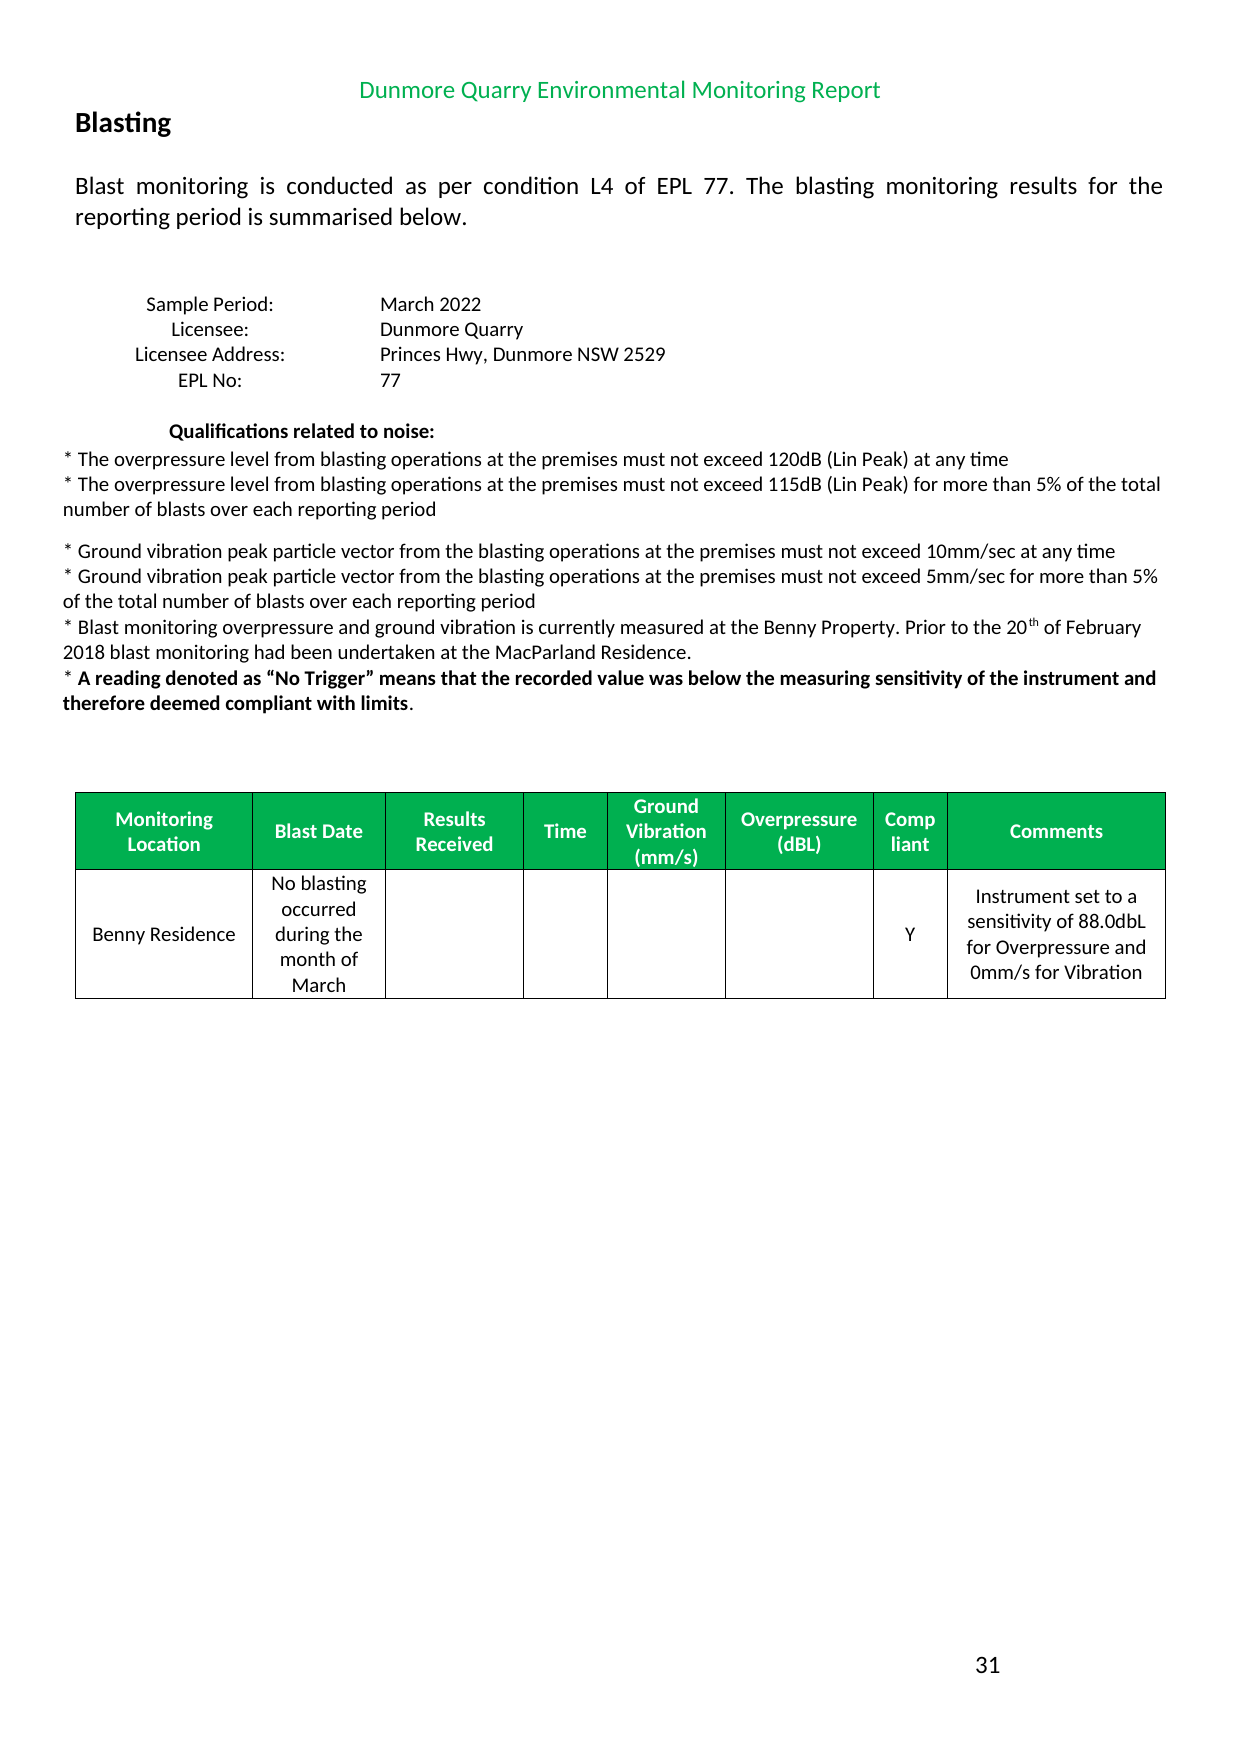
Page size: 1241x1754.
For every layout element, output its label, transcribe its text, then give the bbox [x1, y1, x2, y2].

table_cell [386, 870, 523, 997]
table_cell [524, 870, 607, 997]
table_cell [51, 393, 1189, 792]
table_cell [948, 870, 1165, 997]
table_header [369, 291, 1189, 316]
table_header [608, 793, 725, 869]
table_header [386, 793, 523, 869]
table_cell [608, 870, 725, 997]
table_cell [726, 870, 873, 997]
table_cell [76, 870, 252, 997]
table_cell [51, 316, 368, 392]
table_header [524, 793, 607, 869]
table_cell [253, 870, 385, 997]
text Blast monitoring is conducted as per condition L4 of EPL 77. The blasting monitoring results for the reporting period is summarised below. [75, 171, 1165, 232]
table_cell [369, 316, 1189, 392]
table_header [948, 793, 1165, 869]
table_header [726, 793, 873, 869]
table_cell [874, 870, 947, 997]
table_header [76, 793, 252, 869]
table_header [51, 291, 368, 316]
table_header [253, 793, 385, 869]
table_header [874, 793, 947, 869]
text Blasting [75, 104, 1165, 140]
